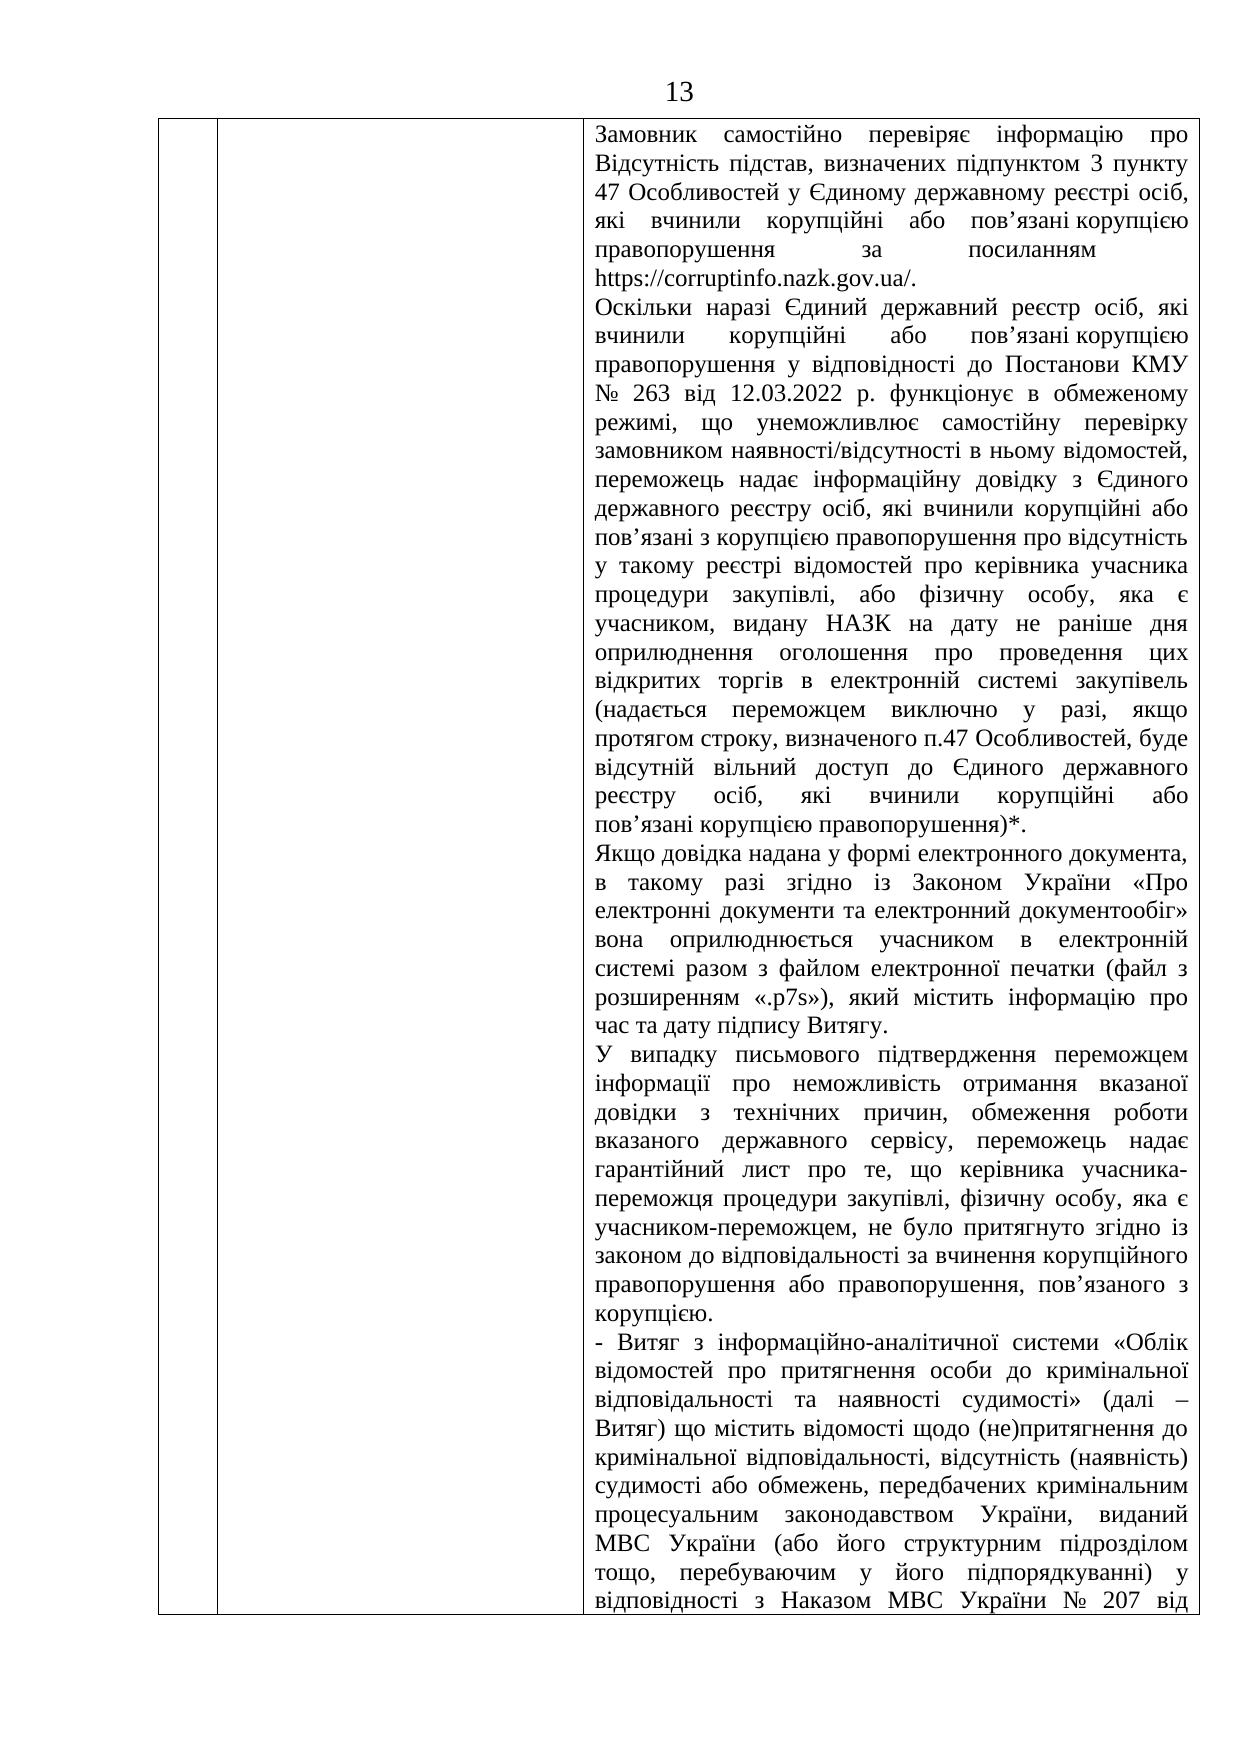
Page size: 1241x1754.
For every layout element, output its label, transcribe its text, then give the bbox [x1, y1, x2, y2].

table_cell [584, 119, 1199, 1614]
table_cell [218, 119, 583, 1614]
table_cell 5 [159, 119, 217, 1614]
